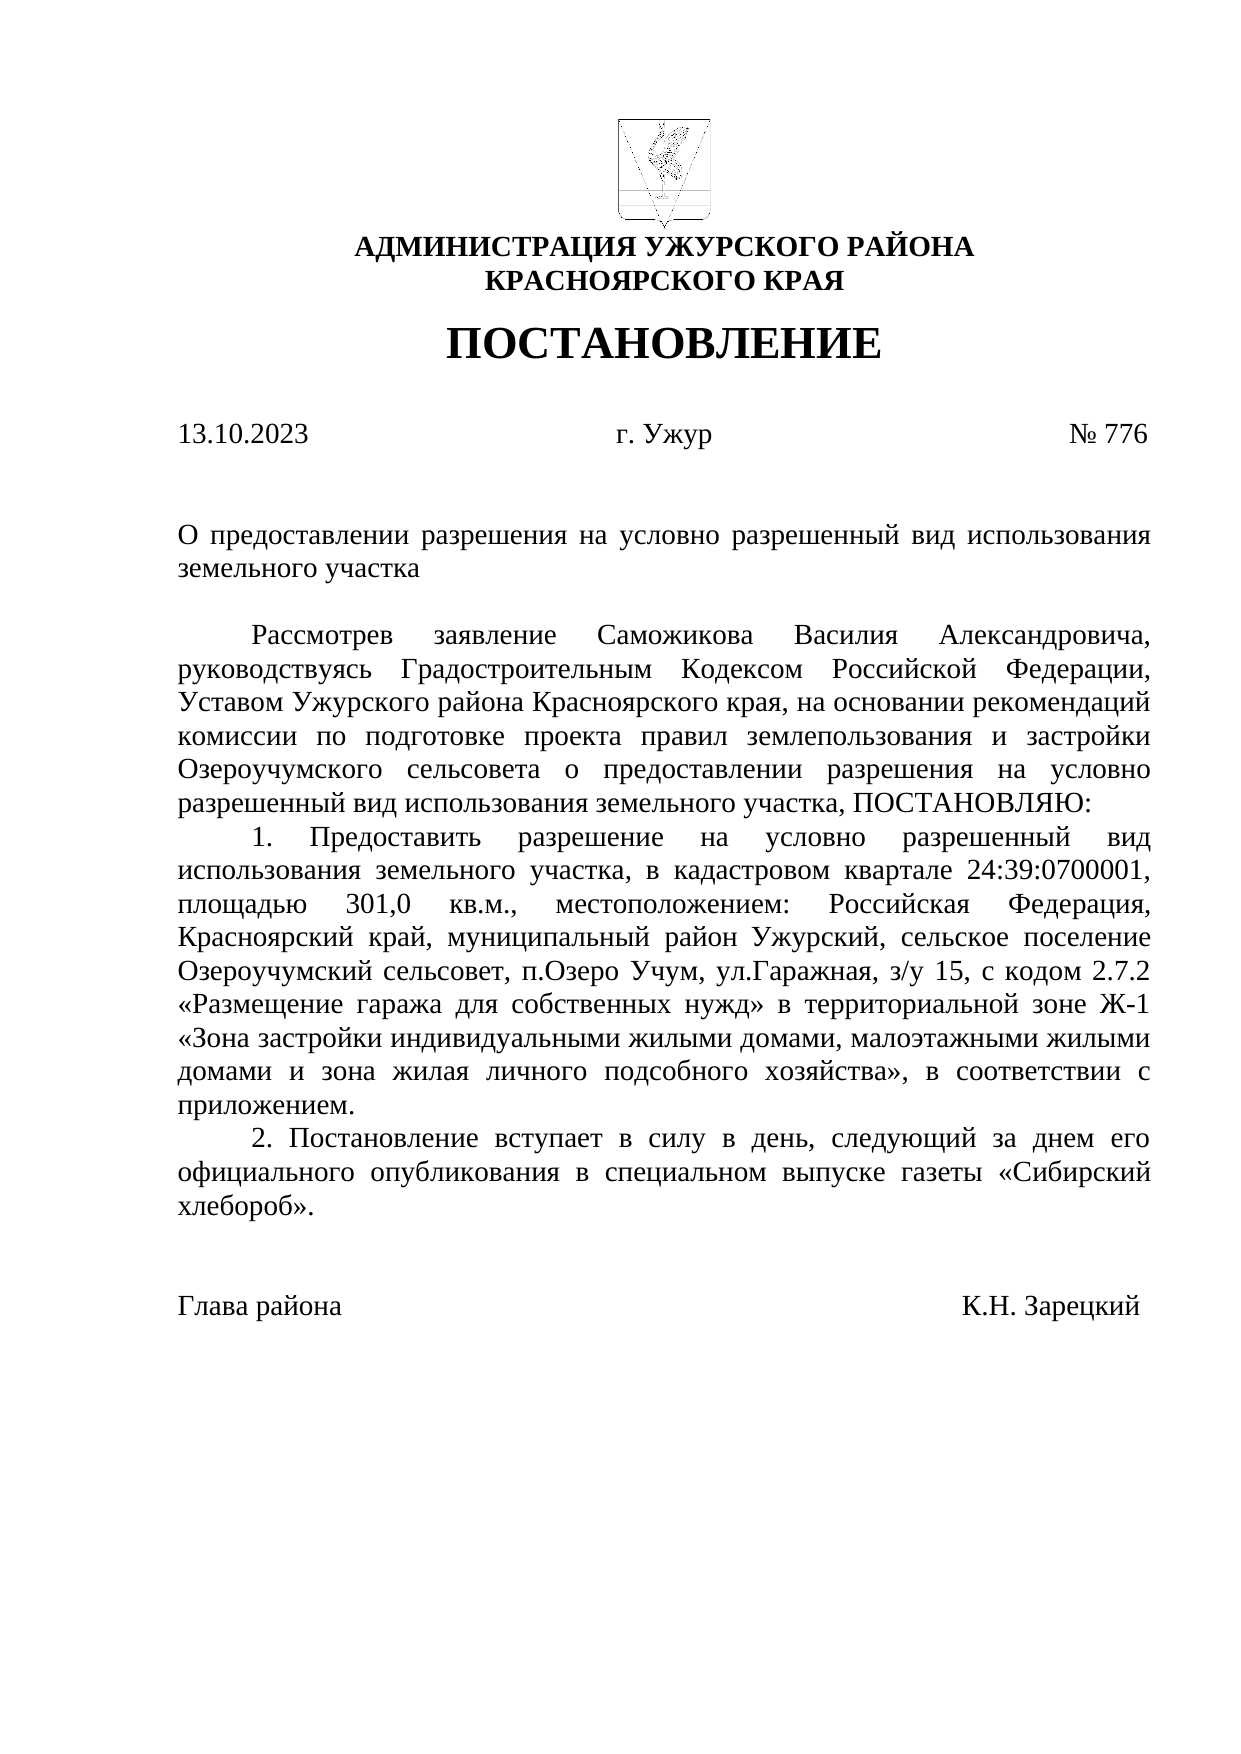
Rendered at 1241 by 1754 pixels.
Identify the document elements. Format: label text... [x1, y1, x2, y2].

text Глава района К.Н. Зарецкий [177, 1288, 1152, 1322]
text КРАСНОЯРСКОГО КРАЯ [177, 263, 1152, 296]
text 2. Постановление вступает в силу в день, следующий за днем его официального опубликования в специальном выпуске газеты «Сибирский хлебороб». [177, 1121, 1152, 1221]
text 13.10.2023 г. Ужур № 776 [177, 416, 1152, 450]
text Рассмотрев заявление Саможикова Василия Александровича, руководствуясь Градостроительным Кодексом Российской Федерации, Уставом Ужурского района Красноярского края, на основании рекомендаций комиссии по подготовке проекта правил землепользования и застройки Озероучумского сельсовета о предоставлении разрешения на условно разрешенный вид использования земельного участка, ПОСТАНОВЛЯЮ: [177, 617, 1152, 819]
text 1. Предоставить разрешение на условно разрешенный вид использования земельного участка, в кадастровом квартале 24:39:0700001, площадью 301,0 кв.м., местоположением: Российская Федерация, Красноярский край, муниципальный район Ужурский, сельское поселение Озероучумский сельсовет, п.Озеро Учум, ул.Гаражная, з/у 15, с кодом 2.7.2 «Размещение гаража для собственных нужд» в территориальной зоне Ж-1 «Зона застройки индивидуальными жилыми домами, малоэтажными жилыми домами и зона жилая личного подсобного хозяйства», в соответствии с приложением. [177, 819, 1152, 1121]
text АДМИНИСТРАЦИЯ УЖУРСКОГО РАЙОНА [177, 229, 1152, 263]
text О предоставлении разрешения на условно разрешенный вид использования земельного участка [177, 517, 1152, 584]
subtitle ПОСТАНОВЛЕНИЕ [177, 315, 1152, 368]
